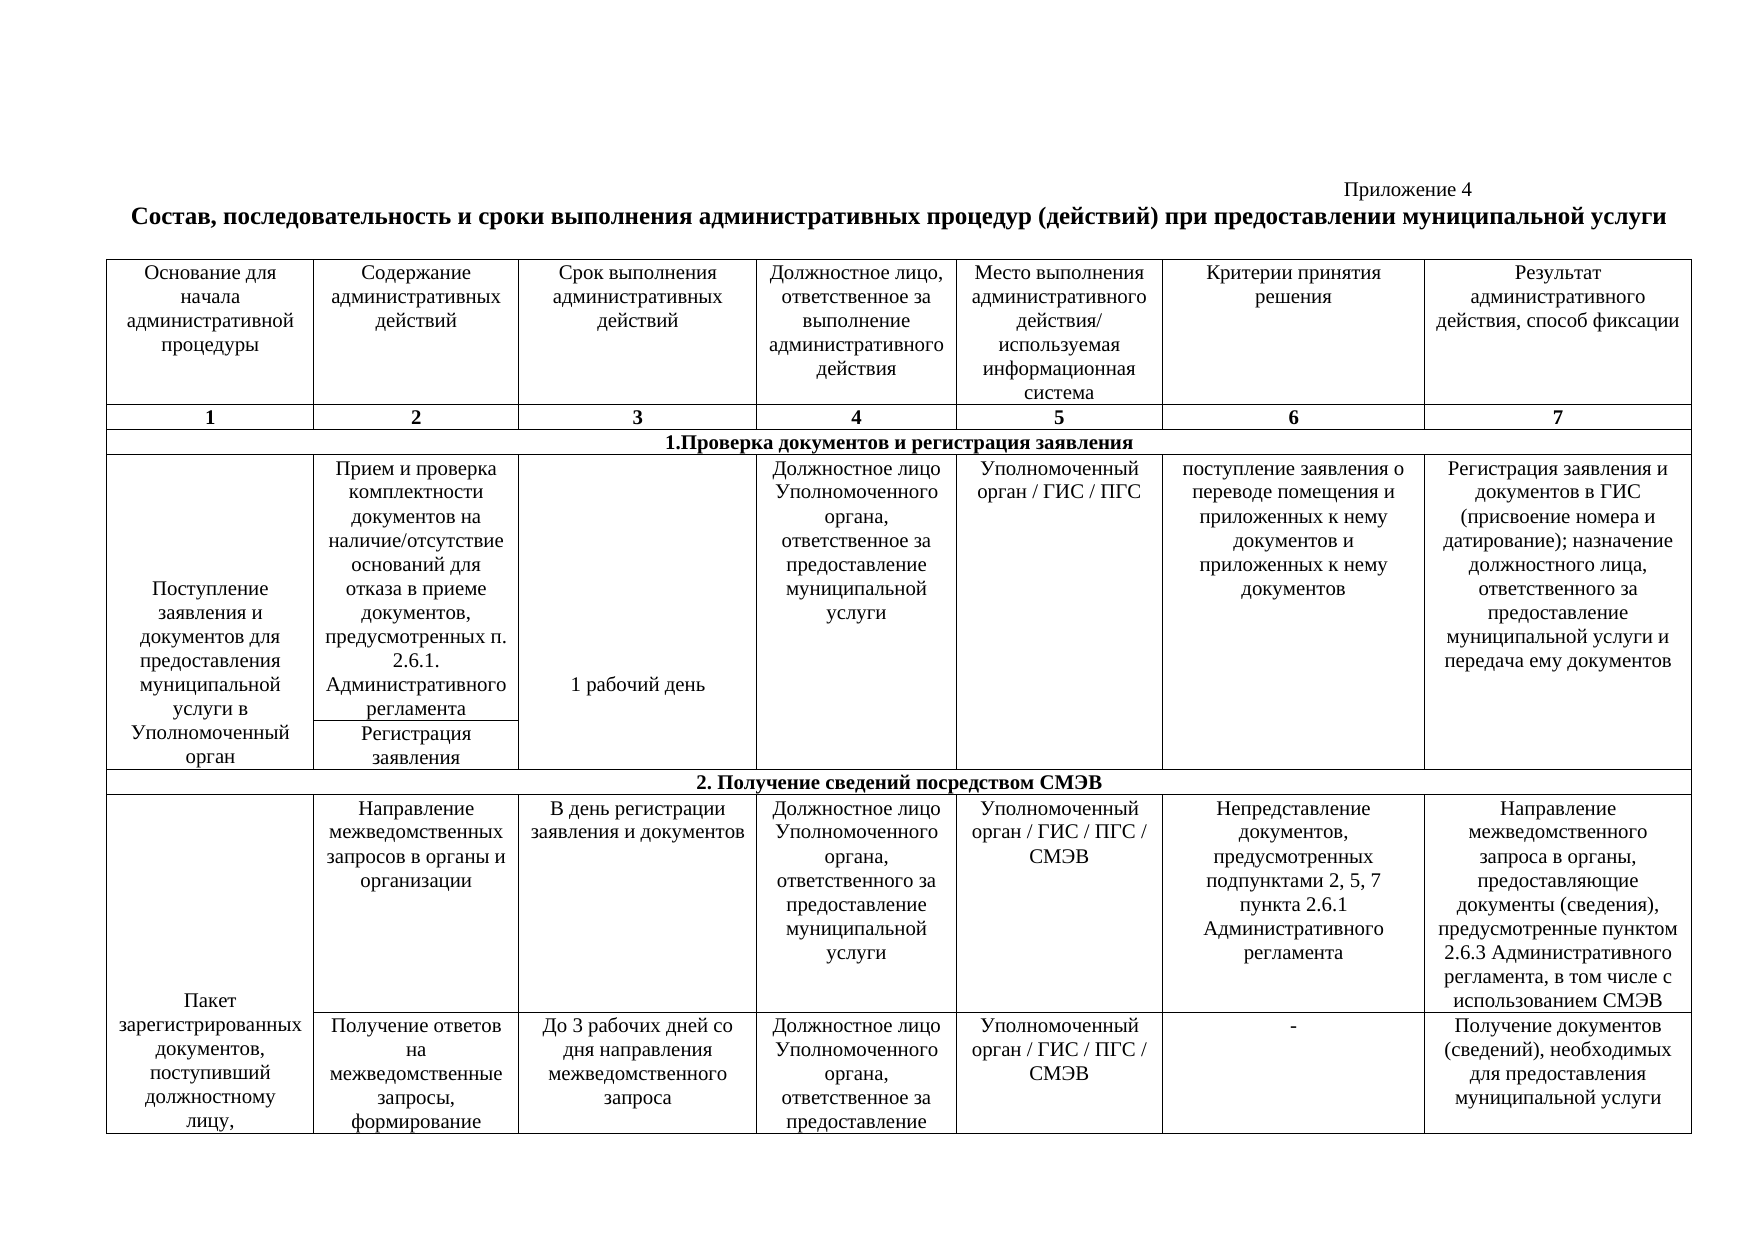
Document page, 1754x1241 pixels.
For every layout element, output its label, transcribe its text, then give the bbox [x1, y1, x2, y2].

table_cell Должностное лицо Уполномоченного органа, ответственного за предоставление муниципальной услуги [757, 795, 956, 1012]
table_cell Направление межведомственного запроса в органы, предоставляющие документы (сведения), предусмотренные пунктом 2.6.3 Административного регламента, в том числе с использованием СМЭВ [1425, 795, 1691, 1012]
table_cell 2. Получение сведений посредством СМЭВ [107, 770, 1691, 794]
table_header Основание для начала административной процедуры [107, 260, 313, 404]
table_cell Уполномоченный орган / ГИС / ПГC / СМЭВ [957, 795, 1162, 1012]
table_header Содержание административных действий [314, 260, 518, 404]
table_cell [519, 1013, 756, 1133]
table_cell 1 [107, 405, 313, 429]
table_header Должностное лицо, ответственное за выполнение административного действия [757, 260, 956, 404]
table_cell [1425, 1013, 1691, 1133]
table_cell 4 [757, 405, 956, 429]
table_cell Прием и проверка комплектности документов на наличие/отсутствие оснований для отказа в приеме документов, предусмотренных п. 2.6.1. Административного регламента [314, 455, 518, 720]
table_cell Пакет зарегистрированных документов, поступивший должностному лицу, ответственному за предоставление муниципальной услуги [107, 795, 313, 1133]
table_cell Должностное лицо Уполномоченного органа, ответственное за предоставление муниципальной услуги [757, 455, 956, 769]
table_cell 1 рабочий день [519, 455, 756, 769]
table_header Критерии принятия решения [1163, 260, 1424, 404]
table_header Результат административного действия, способ фиксации [1425, 260, 1691, 404]
table_cell Направление межведомственных запросов в органы и организации [314, 795, 518, 1012]
table_cell 3 [519, 405, 756, 429]
table_cell Регистрация заявления и документов в ГИС (присвоение номера и датирование); назначение должностного лица, ответственного за предоставление муниципальной услуги и передача ему документов [1425, 455, 1691, 769]
table_header Срок выполнения административных действий [519, 260, 756, 404]
table_cell поступление заявления о переводе помещения и приложенных к нему документов и приложенных к нему документов [1163, 455, 1424, 769]
table_cell 2 [314, 405, 518, 429]
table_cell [957, 1013, 1162, 1133]
table_cell Уполномоченный орган / ГИС / ПГC [957, 455, 1162, 769]
text Приложение 4 [1344, 177, 1680, 201]
table_cell Регистрация заявления [314, 721, 518, 769]
text Состав, последовательность и сроки выполнения административных процедур (действий) при предоставлении муниципальной услуги [118, 201, 1680, 230]
table_cell Непредставление документов, предусмотренных подпунктами 2, 5, 7 пункта 2.6.1 Административного регламента [1163, 795, 1424, 1012]
table_cell В день регистрации заявления и документов [519, 795, 756, 1012]
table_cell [314, 1013, 518, 1133]
table_cell 5 [957, 405, 1162, 429]
table_cell 1.Проверка документов и регистрация заявления [107, 430, 1691, 454]
table_header Место выполнения административного действия/ используемая информационная система [957, 260, 1162, 404]
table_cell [757, 1013, 956, 1133]
table_cell 6 [1163, 405, 1424, 429]
table_cell 7 [1425, 405, 1691, 429]
table_cell - [1163, 1013, 1424, 1133]
table_cell Поступление заявления и документов для предоставления муниципальной услуги в Уполномоченный орган [107, 455, 313, 769]
